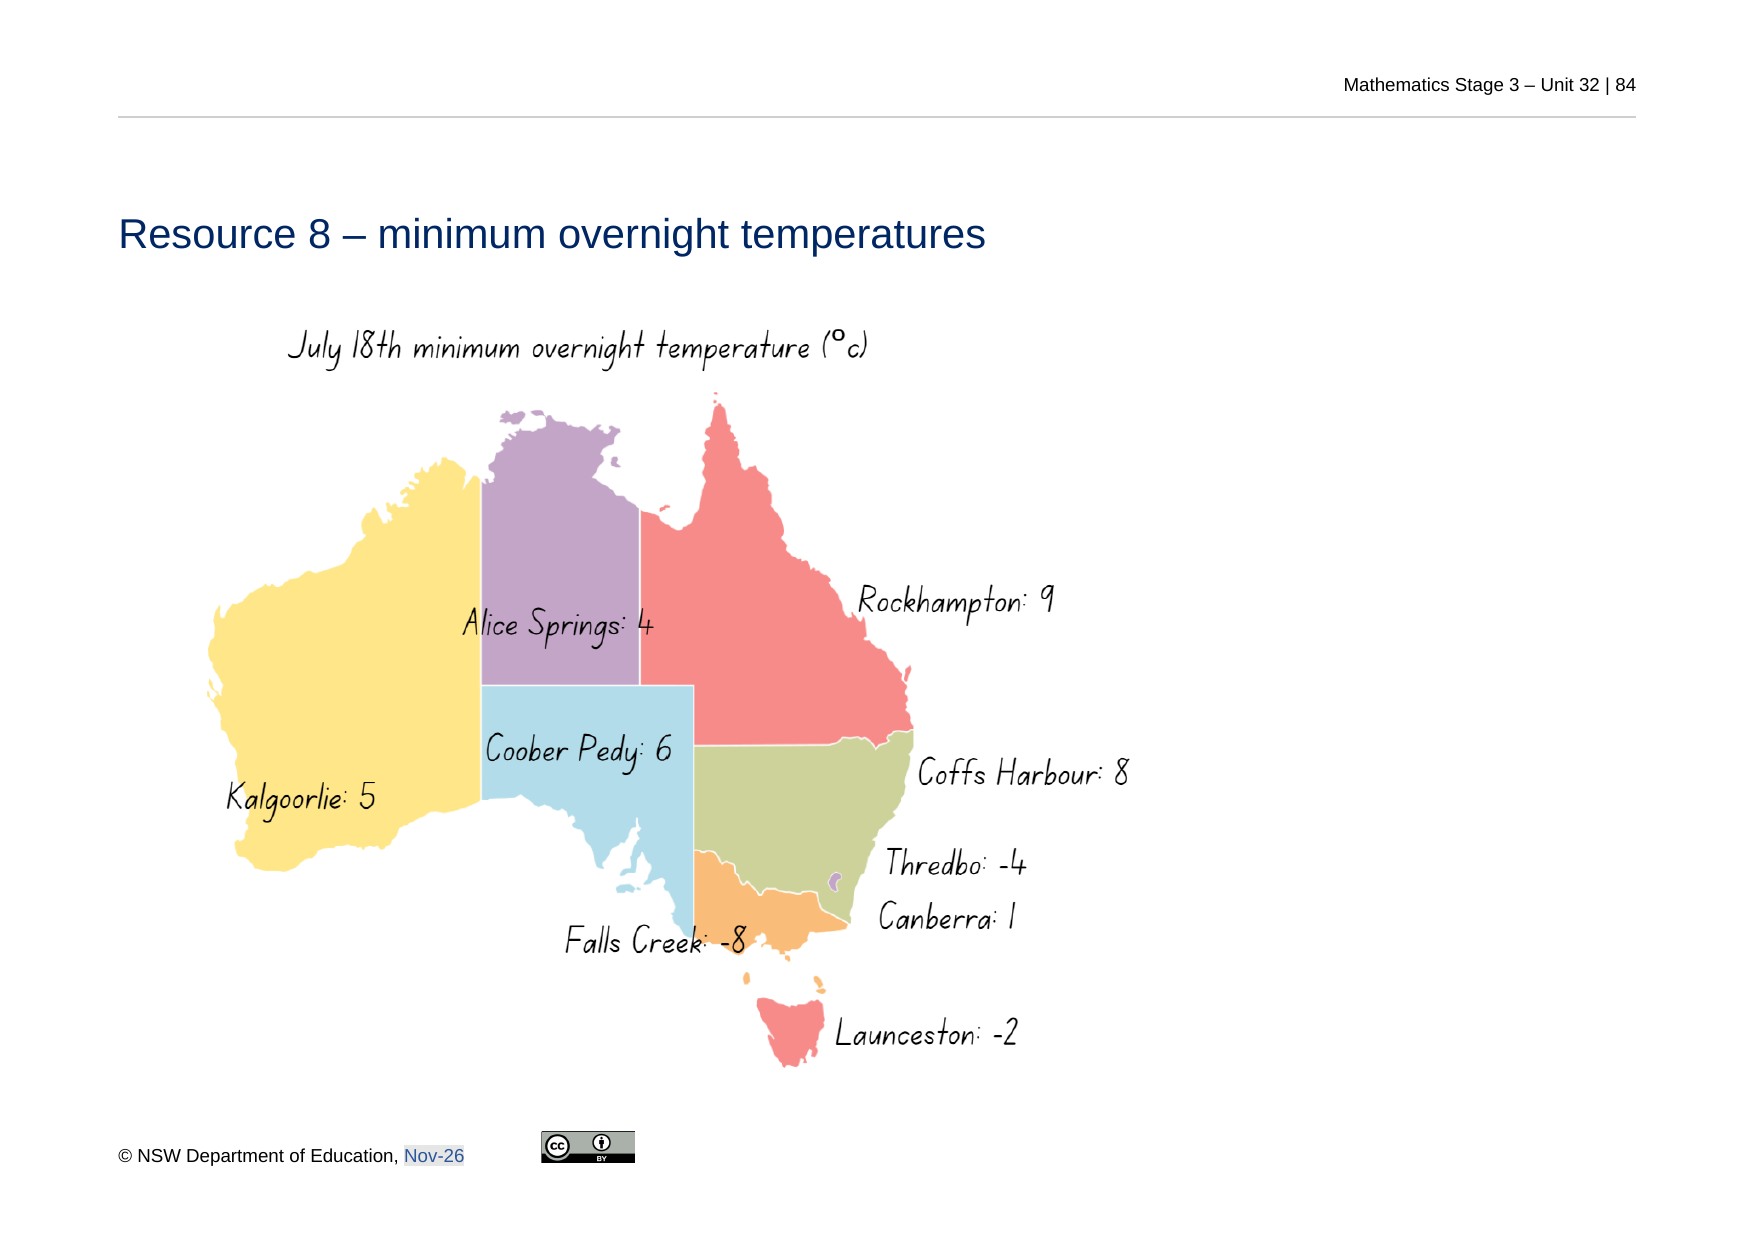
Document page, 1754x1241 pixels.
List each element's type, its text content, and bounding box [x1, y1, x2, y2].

picture [118, 318, 1212, 1103]
picture [541, 1131, 635, 1163]
subtitle Resource 8 – minimum overnight temperatures [118, 209, 1636, 257]
